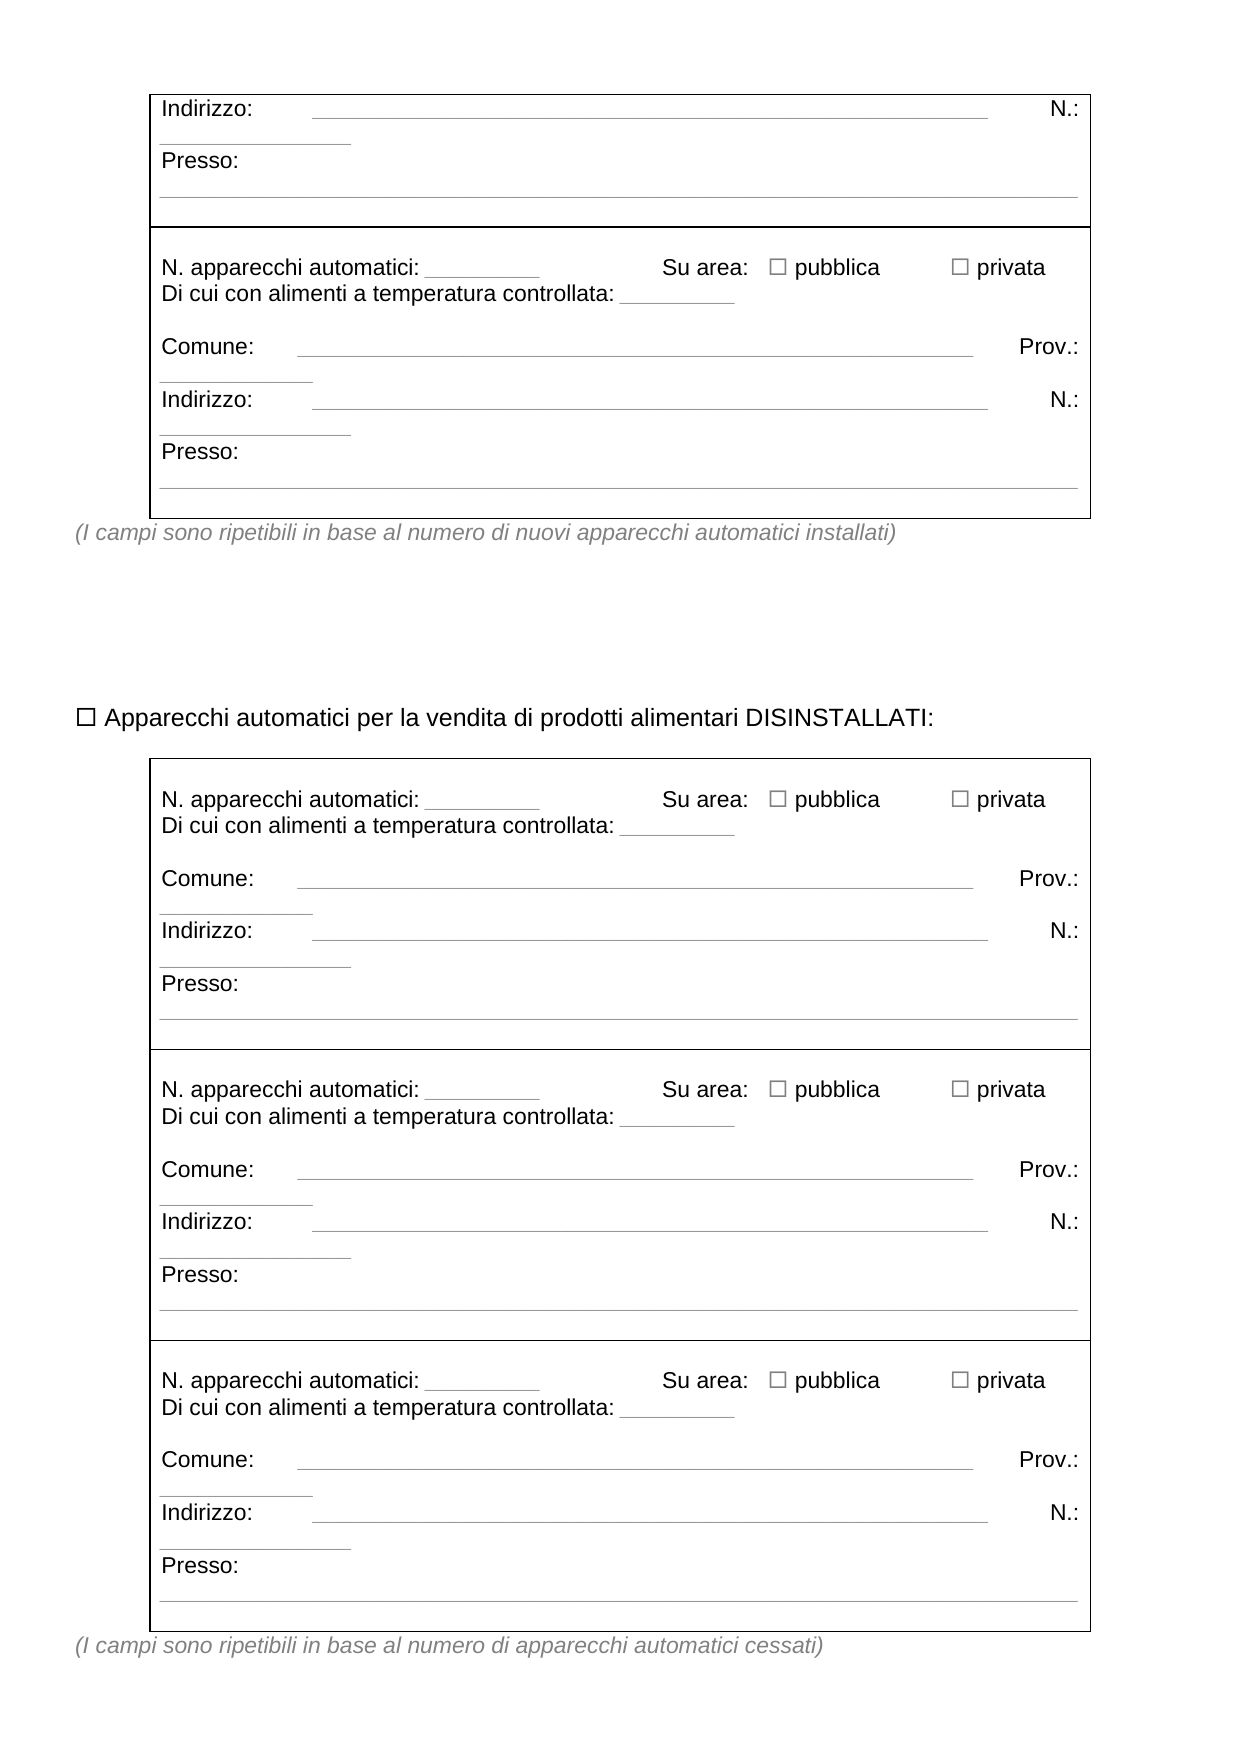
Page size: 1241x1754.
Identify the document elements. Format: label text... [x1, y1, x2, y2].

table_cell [151, 95, 1090, 226]
text (I campi sono ripetibili in base al numero di nuovi apparecchi automatici installati) [75, 518, 1165, 545]
text (I campi sono ripetibili in base al numero di apparecchi automatici cessati) [75, 1632, 1165, 1658]
text Apparecchi automatici per la vendita di prodotti alimentari DISINSTALLATI: [75, 703, 1165, 732]
table_header N. apparecchi automatici: _________ Su area: pubblica privata Di cui con alimenti a temperatura controllata: _________ Comune: _____________________________________________________ Prov.: ____________ Indirizzo: _____________________________________________________ N.: _______________ Presso: ________________________________________________________________________ [151, 759, 1090, 1049]
